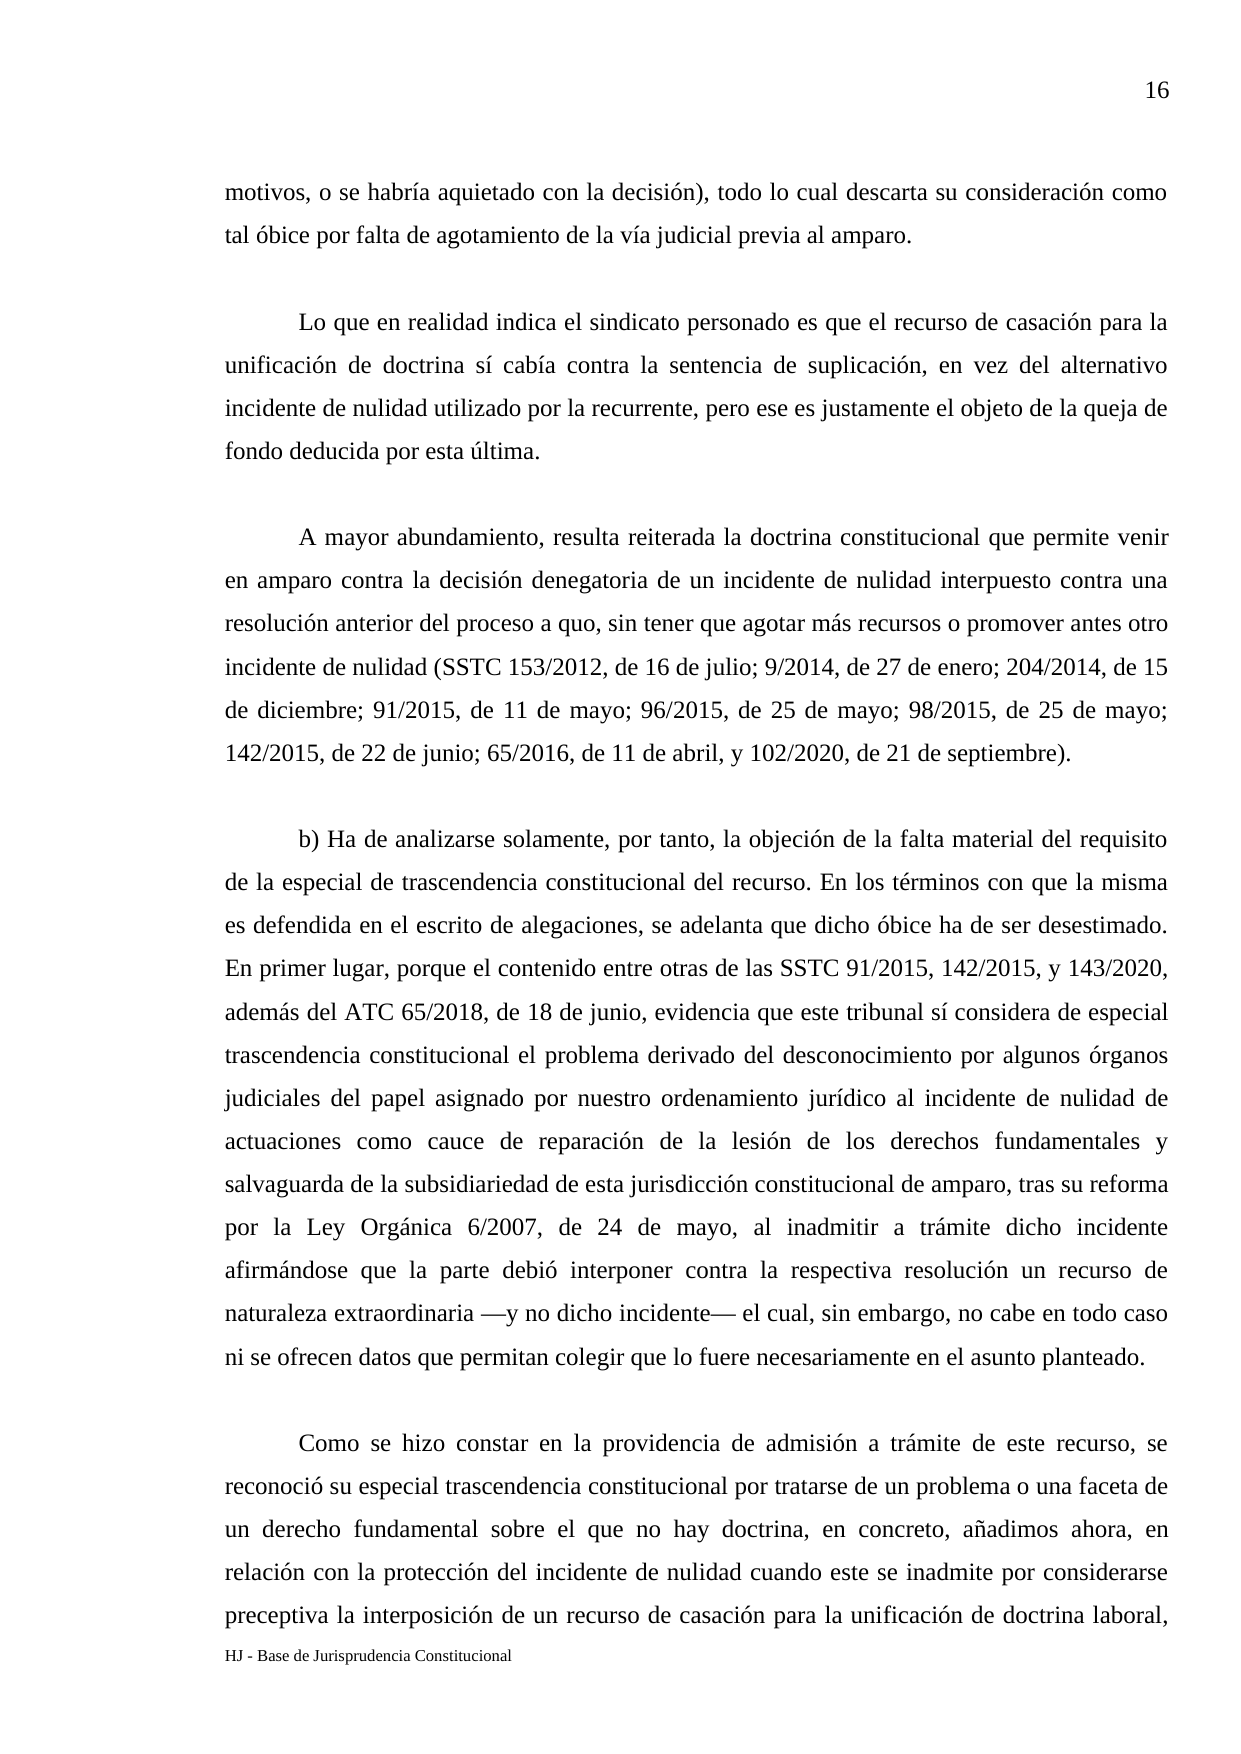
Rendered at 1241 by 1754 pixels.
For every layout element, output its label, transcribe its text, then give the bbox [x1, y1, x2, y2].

text Lo que en realidad indica el sindicato personado es que el recurso de casación para la unificación de doctrina sí cabía contra la sentencia de suplicación, en vez del alternativo incidente de nulidad utilizado por la recurrente, pero ese es justamente el objeto de la queja de fondo deducida por esta última. [224, 307, 1169, 465]
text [224, 1428, 1169, 1629]
text b) Ha de analizarse solamente, por tanto, la objeción de la falta material del requisito de la especial de trascendencia constitucional del recurso. En los términos con que la misma es defendida en el escrito de alegaciones, se adelanta que dicho óbice ha de ser desestimado. En primer lugar, porque el contenido entre otras de las SSTC 91/2015, 142/2015, y 143/2020, además del ATC 65/2018, de 18 de junio, evidencia que este tribunal sí considera de especial trascendencia constitucional el problema derivado del desconocimiento por algunos órganos judiciales del papel asignado por nuestro ordenamiento jurídico al incidente de nulidad de actuaciones como cauce de reparación de la lesión de los derechos fundamentales y salvaguarda de la subsidiariedad de esta jurisdicción constitucional de amparo, tras su reforma por la Ley Orgánica 6/2007, de 24 de mayo, al inadmitir a trámite dicho incidente afirmándose que la parte debió interponer contra la respectiva resolución un recurso de naturaleza extraordinaria —y no dicho incidente— el cual, sin embargo, no cabe en todo caso ni se ofrecen datos que permitan colegir que lo fuere necesariamente en el asunto planteado. [224, 824, 1169, 1370]
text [224, 177, 1169, 249]
text A mayor abundamiento, resulta reiterada la doctrina constitucional que permite venir en amparo contra la decisión denegatoria de un incidente de nulidad interpuesto contra una resolución anterior del proceso a quo, sin tener que agotar más recursos o promover antes otro incidente de nulidad (SSTC 153/2012, de 16 de julio; 9/2014, de 27 de enero; 204/2014, de 15 de diciembre; 91/2015, de 11 de mayo; 96/2015, de 25 de mayo; 98/2015, de 25 de mayo; 142/2015, de 22 de junio; 65/2016, de 11 de abril, y 102/2020, de 21 de septiembre). [224, 522, 1169, 767]
